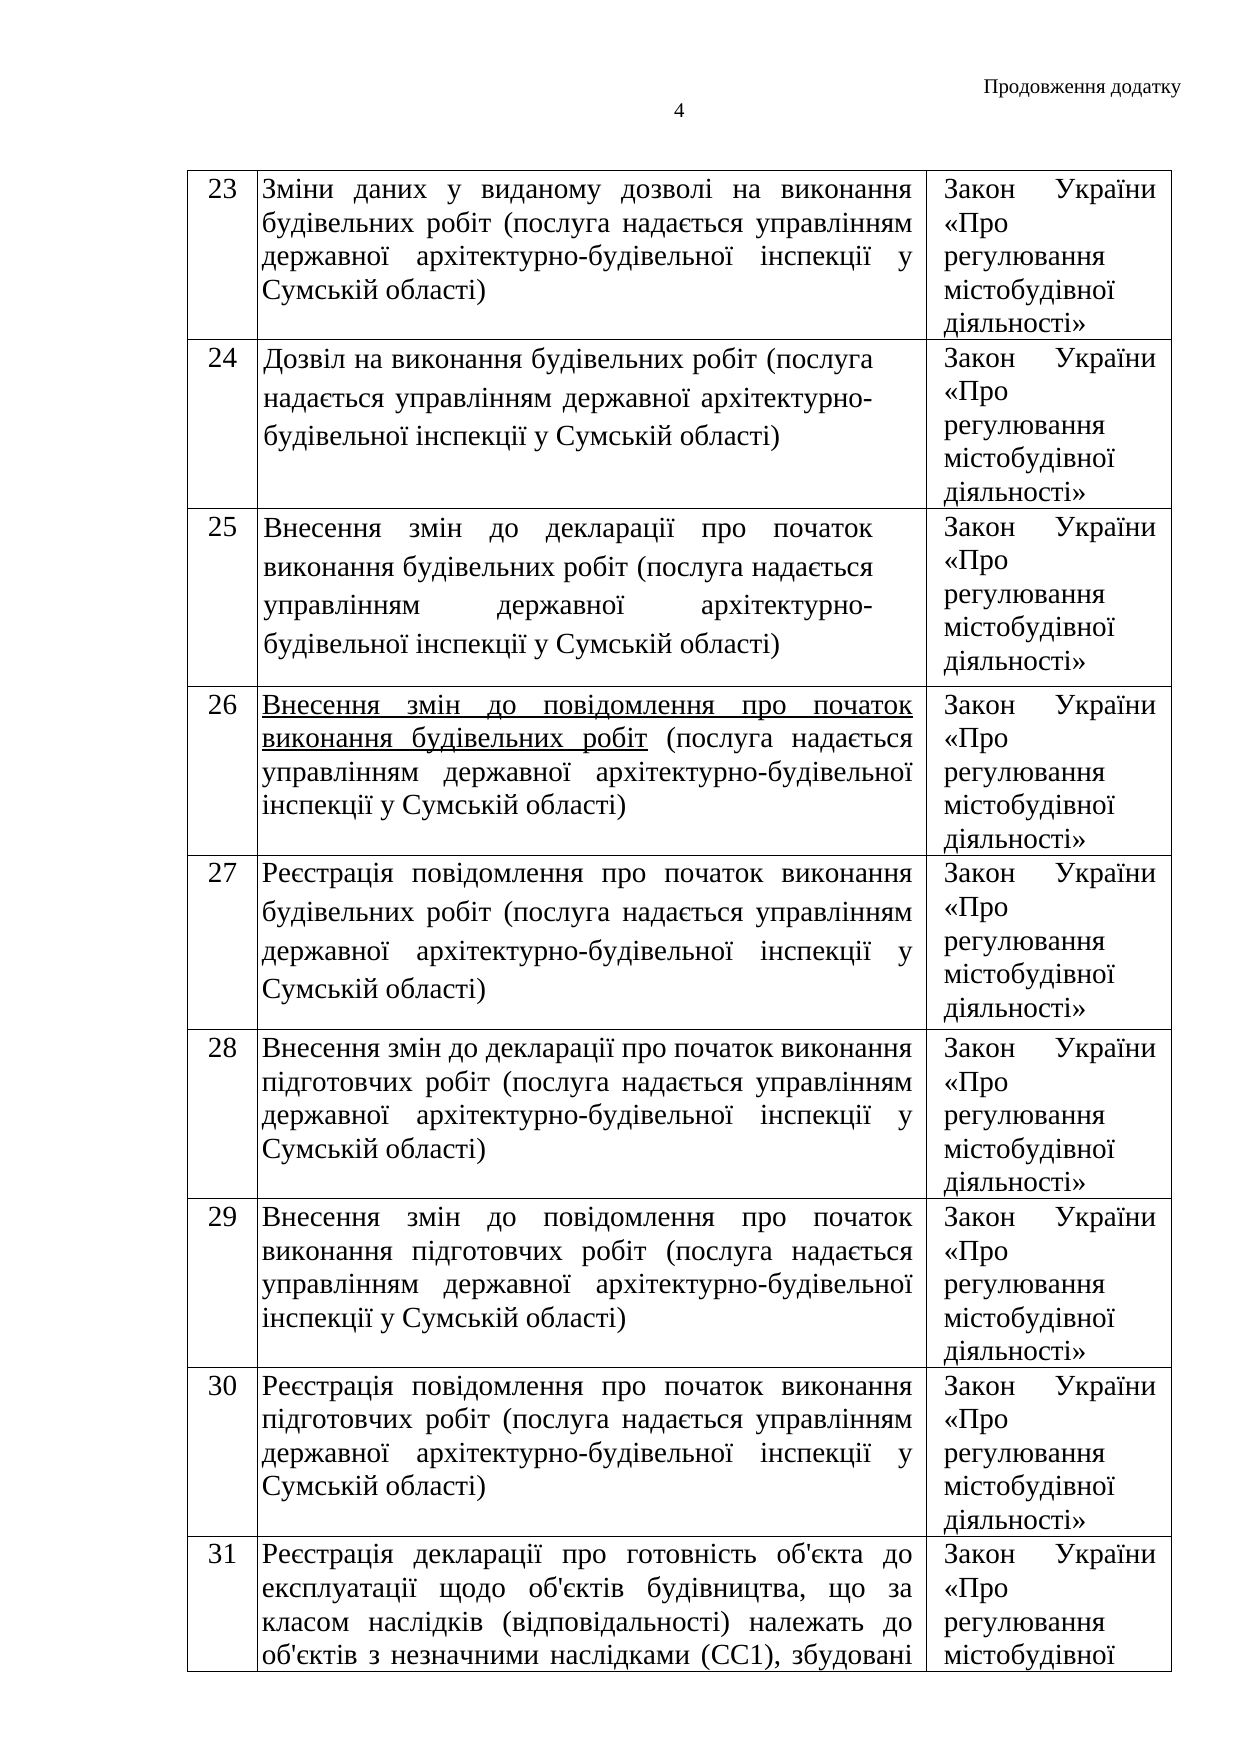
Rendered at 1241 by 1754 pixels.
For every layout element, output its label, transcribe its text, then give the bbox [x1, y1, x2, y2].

table_cell Внесення змін до декларації про початок виконання підготовчих робіт (послуга надається управлінням державної архітектурно-будівельної інспекції у Сумській області) [258, 1030, 926, 1198]
table_cell Реєстрація повідомлення про початок виконання підготовчих робіт (послуга надається управлінням державної архітектурно-будівельної інспекції у Сумській області) [258, 1368, 926, 1536]
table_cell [258, 1537, 926, 1671]
table_cell Закон України «Про регулювання містобудівної діяльності» [927, 687, 1171, 854]
table_cell 24 [188, 340, 257, 508]
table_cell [927, 171, 1171, 339]
table_cell Закон України «Про регулювання містобудівної діяльності» [927, 1199, 1171, 1367]
table_cell Закон України «Про регулювання містобудівної діяльності» [927, 856, 1171, 1029]
table_cell Реєстрація повідомлення про початок виконання будівельних робіт (послуга надається управлінням державної архітектурно-будівельної інспекції у Сумській області) [258, 856, 926, 1029]
table_cell Закон України «Про регулювання містобудівної діяльності» [927, 1368, 1171, 1536]
table_cell 28 [188, 1030, 257, 1198]
table_cell Закон України «Про регулювання містобудівної діяльності» [927, 509, 1171, 686]
table_cell 30 [188, 1368, 257, 1536]
table_cell [258, 509, 926, 686]
table_cell 26 [188, 687, 257, 854]
table_cell 25 [188, 509, 257, 686]
table_cell 29 [188, 1199, 257, 1367]
table_cell 27 [188, 856, 257, 1029]
table_cell Внесення змін до повідомлення про початок виконання підготовчих робіт (послуга надається управлінням державної архітектурно-будівельної інспекції у Сумській області) [258, 1199, 926, 1367]
table_cell Закон України «Про регулювання містобудівної діяльності» [927, 1030, 1171, 1198]
table_cell 31 [188, 1537, 257, 1671]
table_cell Внесення змін до повідомлення про початок виконання будівельних робіт (послуга надається управлінням державної архітектурно-будівельної інспекції у Сумській області) [258, 687, 926, 854]
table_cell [927, 1537, 1171, 1671]
table_cell 23 [188, 171, 257, 339]
table_cell Зміни даних у виданому дозволі на виконання будівельних робіт (послуга надається управлінням державної архітектурно-будівельної інспекції у Сумській області) [258, 171, 926, 339]
table_cell [258, 340, 926, 508]
table_cell Закон України «Про регулювання містобудівної діяльності» [927, 340, 1171, 508]
